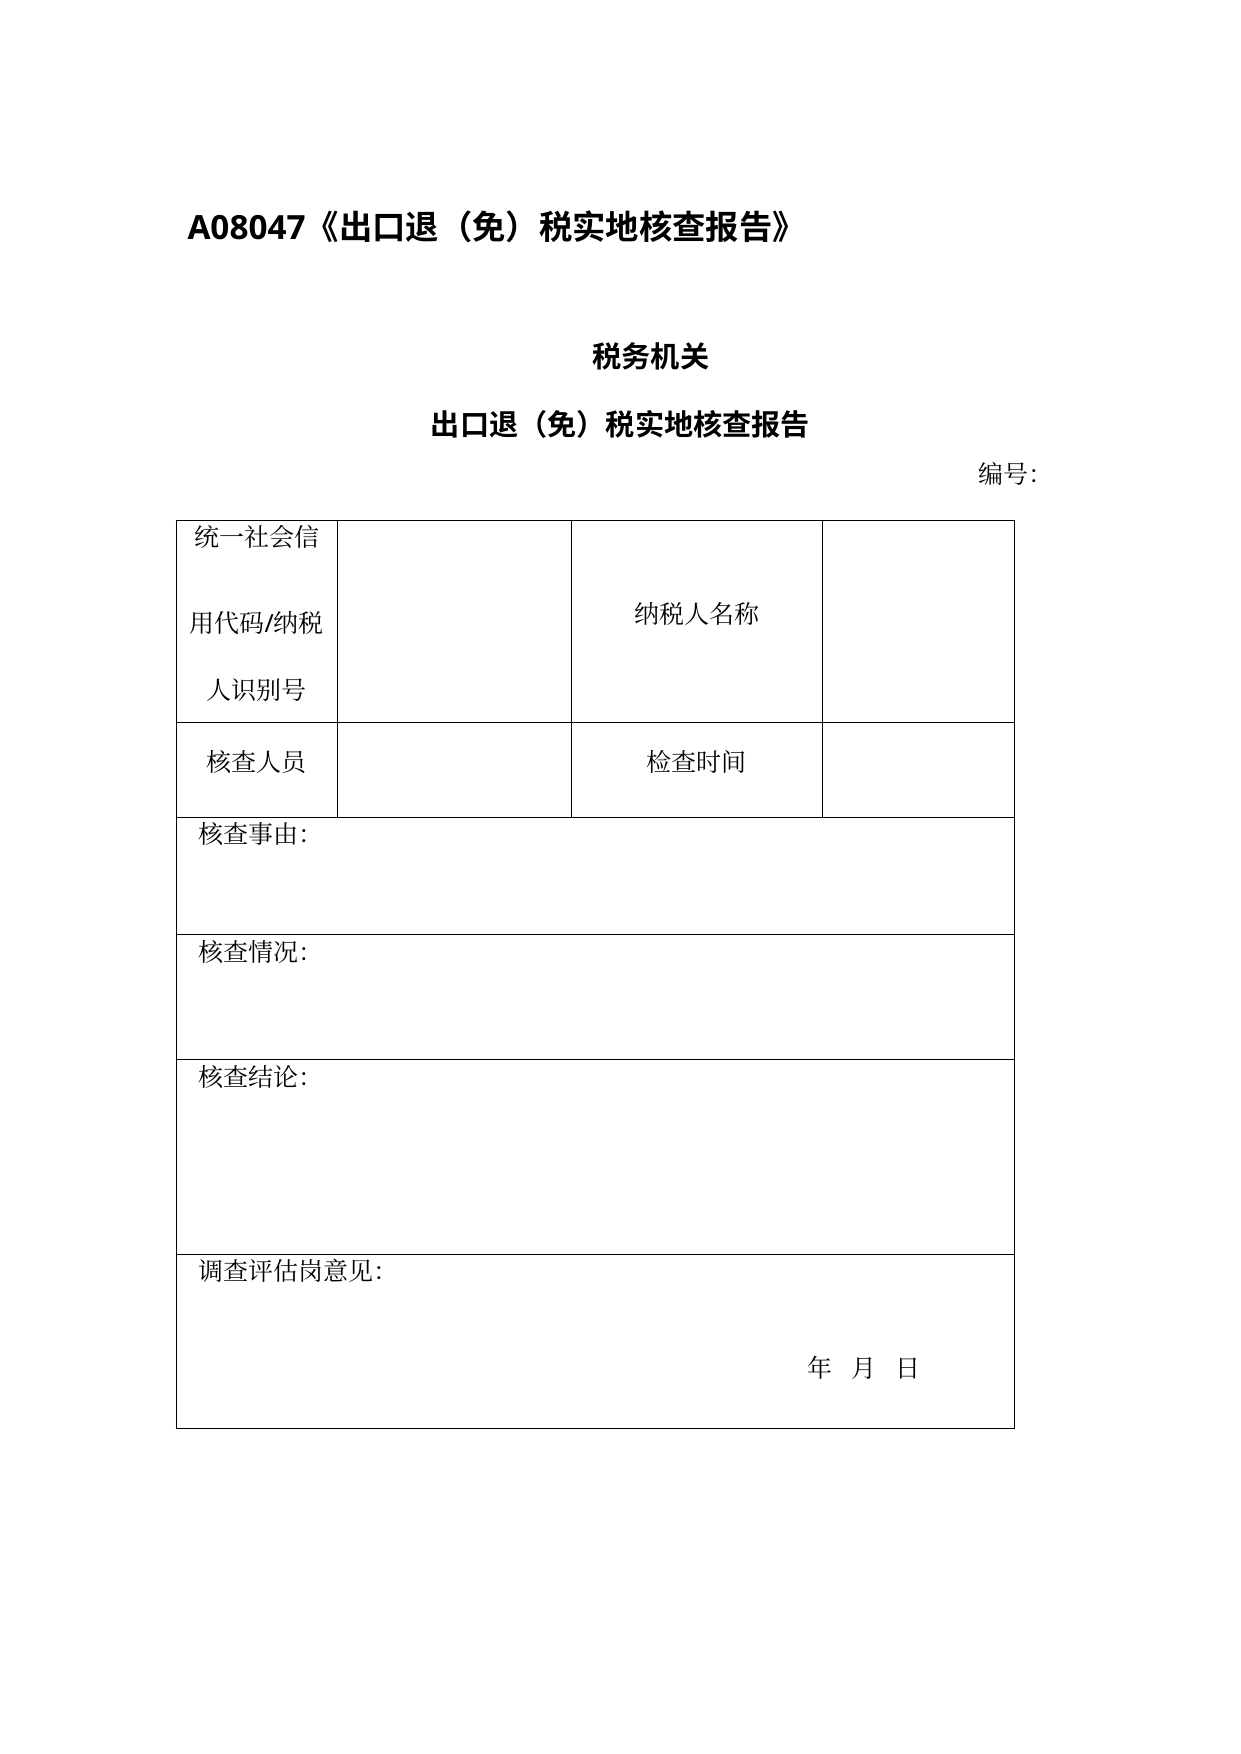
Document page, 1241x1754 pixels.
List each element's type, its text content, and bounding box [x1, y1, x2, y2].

table_cell [338, 723, 571, 817]
text A08047《出口退（免）税实地核查报告》 [187, 191, 1053, 259]
table_cell 核查事由： [177, 818, 1014, 934]
table_cell 检查时间 [572, 723, 822, 817]
table_header [338, 521, 571, 722]
text 编号： [187, 457, 1053, 491]
table_header 统一社会信用代码/纳税人识别号 [177, 521, 337, 722]
table_cell 核查情况： [177, 935, 1014, 1059]
table_header [823, 521, 1014, 722]
text 税务机关 [187, 321, 1053, 389]
table_cell 核查结论： [177, 1060, 1014, 1253]
table_cell [823, 723, 1014, 817]
table_cell 核查人员 [177, 723, 337, 817]
table_header 纳税人名称 [572, 521, 822, 722]
table_cell 调查评估岗意见： 年 月 日 [177, 1255, 1014, 1428]
text 出口退（免）税实地核查报告 [187, 389, 1053, 457]
